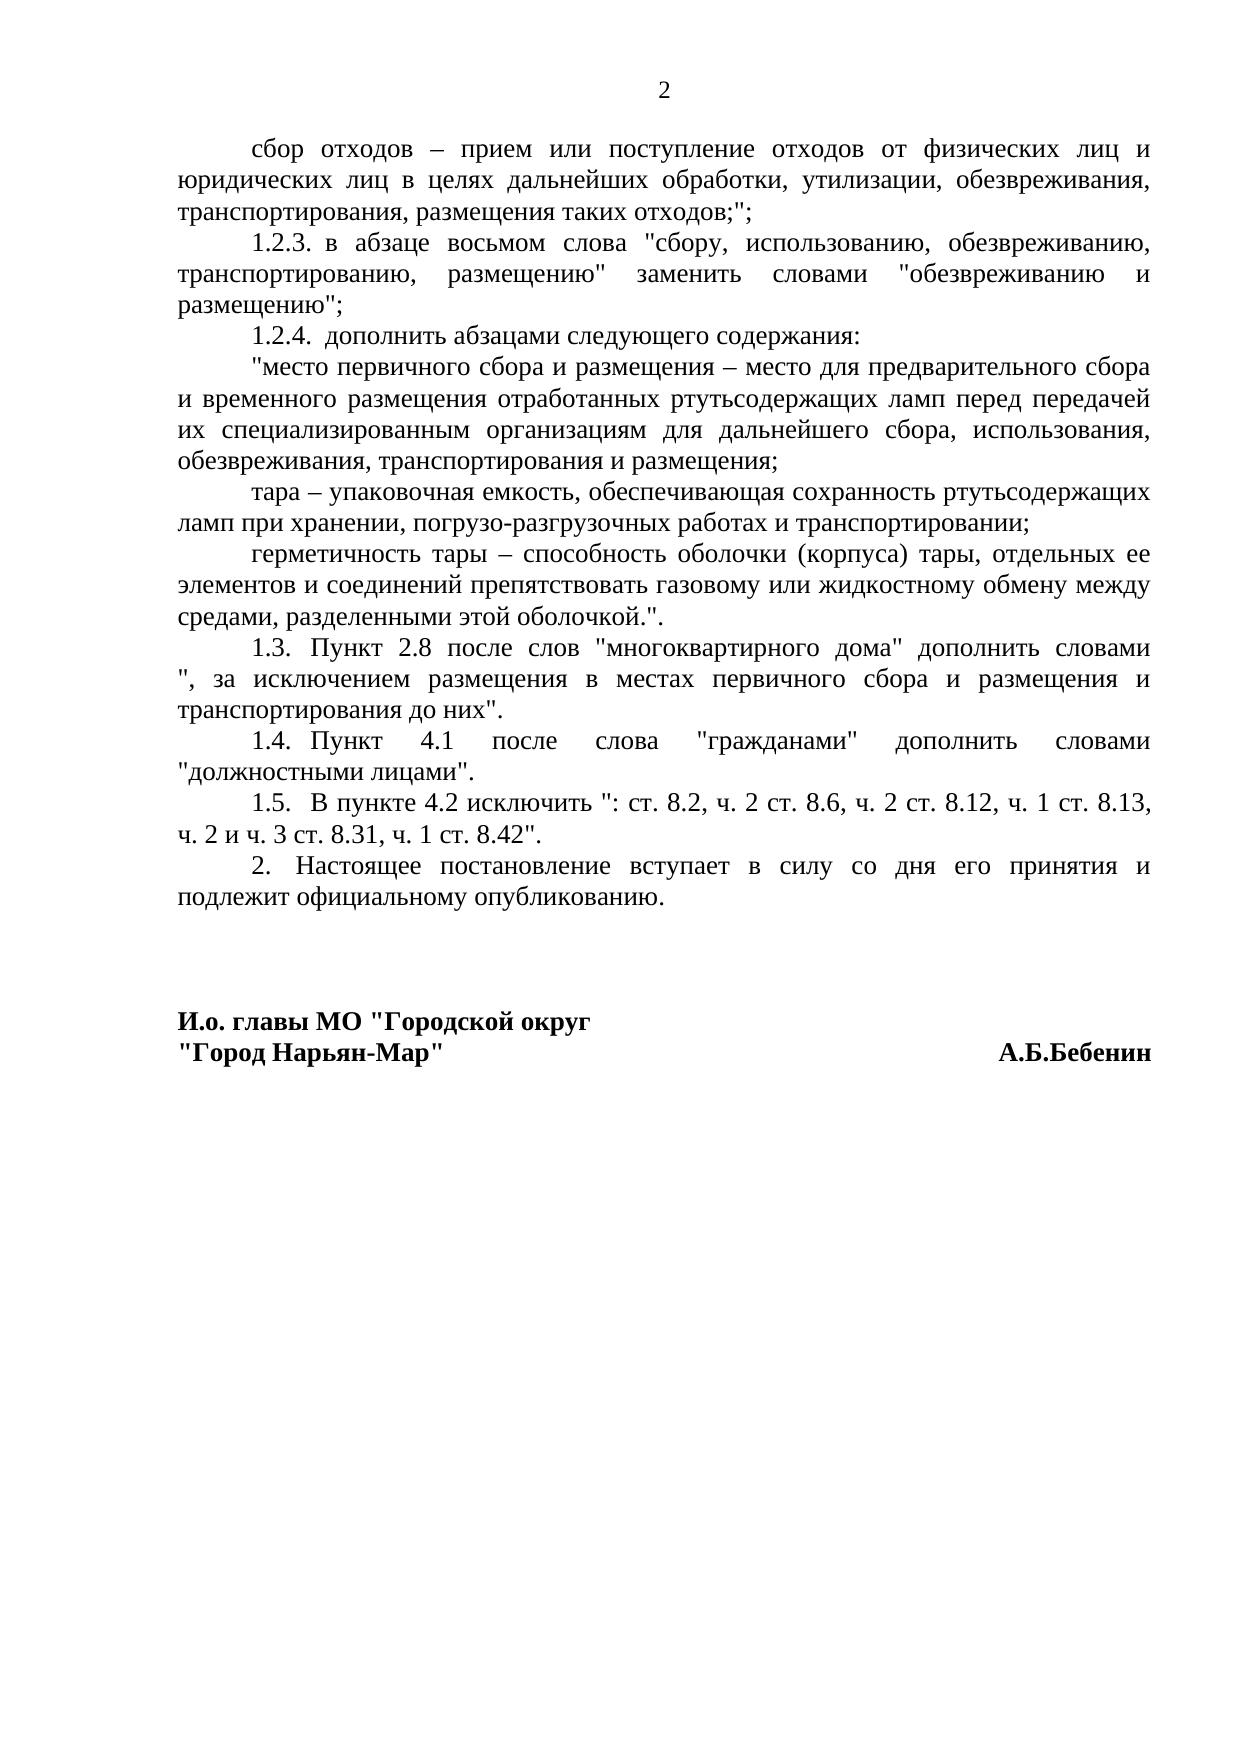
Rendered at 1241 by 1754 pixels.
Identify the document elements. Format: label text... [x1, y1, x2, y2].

table_header И.о. главы МО "Городской округ "Город Нарьян-Мар" [166, 1005, 663, 1067]
table_header А.Б.Бебенин [663, 1005, 1163, 1067]
text 1.4. Пункт 4.1 после слова "гражданами" дополнить словами "должностными лицами". [177, 724, 1152, 787]
text тара – упаковочная емкость, обеспечивающая сохранность ртутьсодержащих ламп при хранении, погрузо-разгрузочных работах и транспортировании; [177, 475, 1152, 537]
text 1.5. В пункте 4.2 исключить ": ст. 8.2, ч. 2 ст. 8.6, ч. 2 ст. 8.12, ч. 1 ст. 8.13, ч. 2 и ч. 3 ст. 8.31, ч. 1 ст. 8.42". [177, 787, 1152, 849]
text 1.2.3. в абзаце восьмом слова "сбору, использованию, обезвреживанию, транспортированию, размещению" заменить словами "обезвреживанию и размещению"; [177, 226, 1152, 319]
text 1.2.4. дополнить абзацами следующего содержания: [177, 319, 1152, 351]
text 2. Настоящее постановление вступает в силу со дня его принятия и подлежит официальному опубликованию. [177, 849, 1152, 911]
text 1.3. Пункт 2.8 после слов "многоквартирного дома" дополнить словами ", за исключением размещения в местах первичного сбора и размещения и транспортирования до них". [177, 631, 1152, 724]
text герметичность тары – способность оболочки (корпуса) тары, отдельных ее элементов и соединений препятствовать газовому или жидкостному обмену между средами, разделенными этой оболочкой.". [177, 537, 1152, 631]
text сбор отходов – прием или поступление отходов от физических лиц и юридических лиц в целях дальнейших обработки, утилизации, обезвреживания, транспортирования, размещения таких отходов;"; [177, 132, 1152, 226]
text "место первичного сбора и размещения – место для предварительного сбора и временного размещения отработанных ртутьсодержащих ламп перед передачей их специализированным организациям для дальнейшего сбора, использования, обезвреживания, транспортирования и размещения; [177, 351, 1152, 475]
